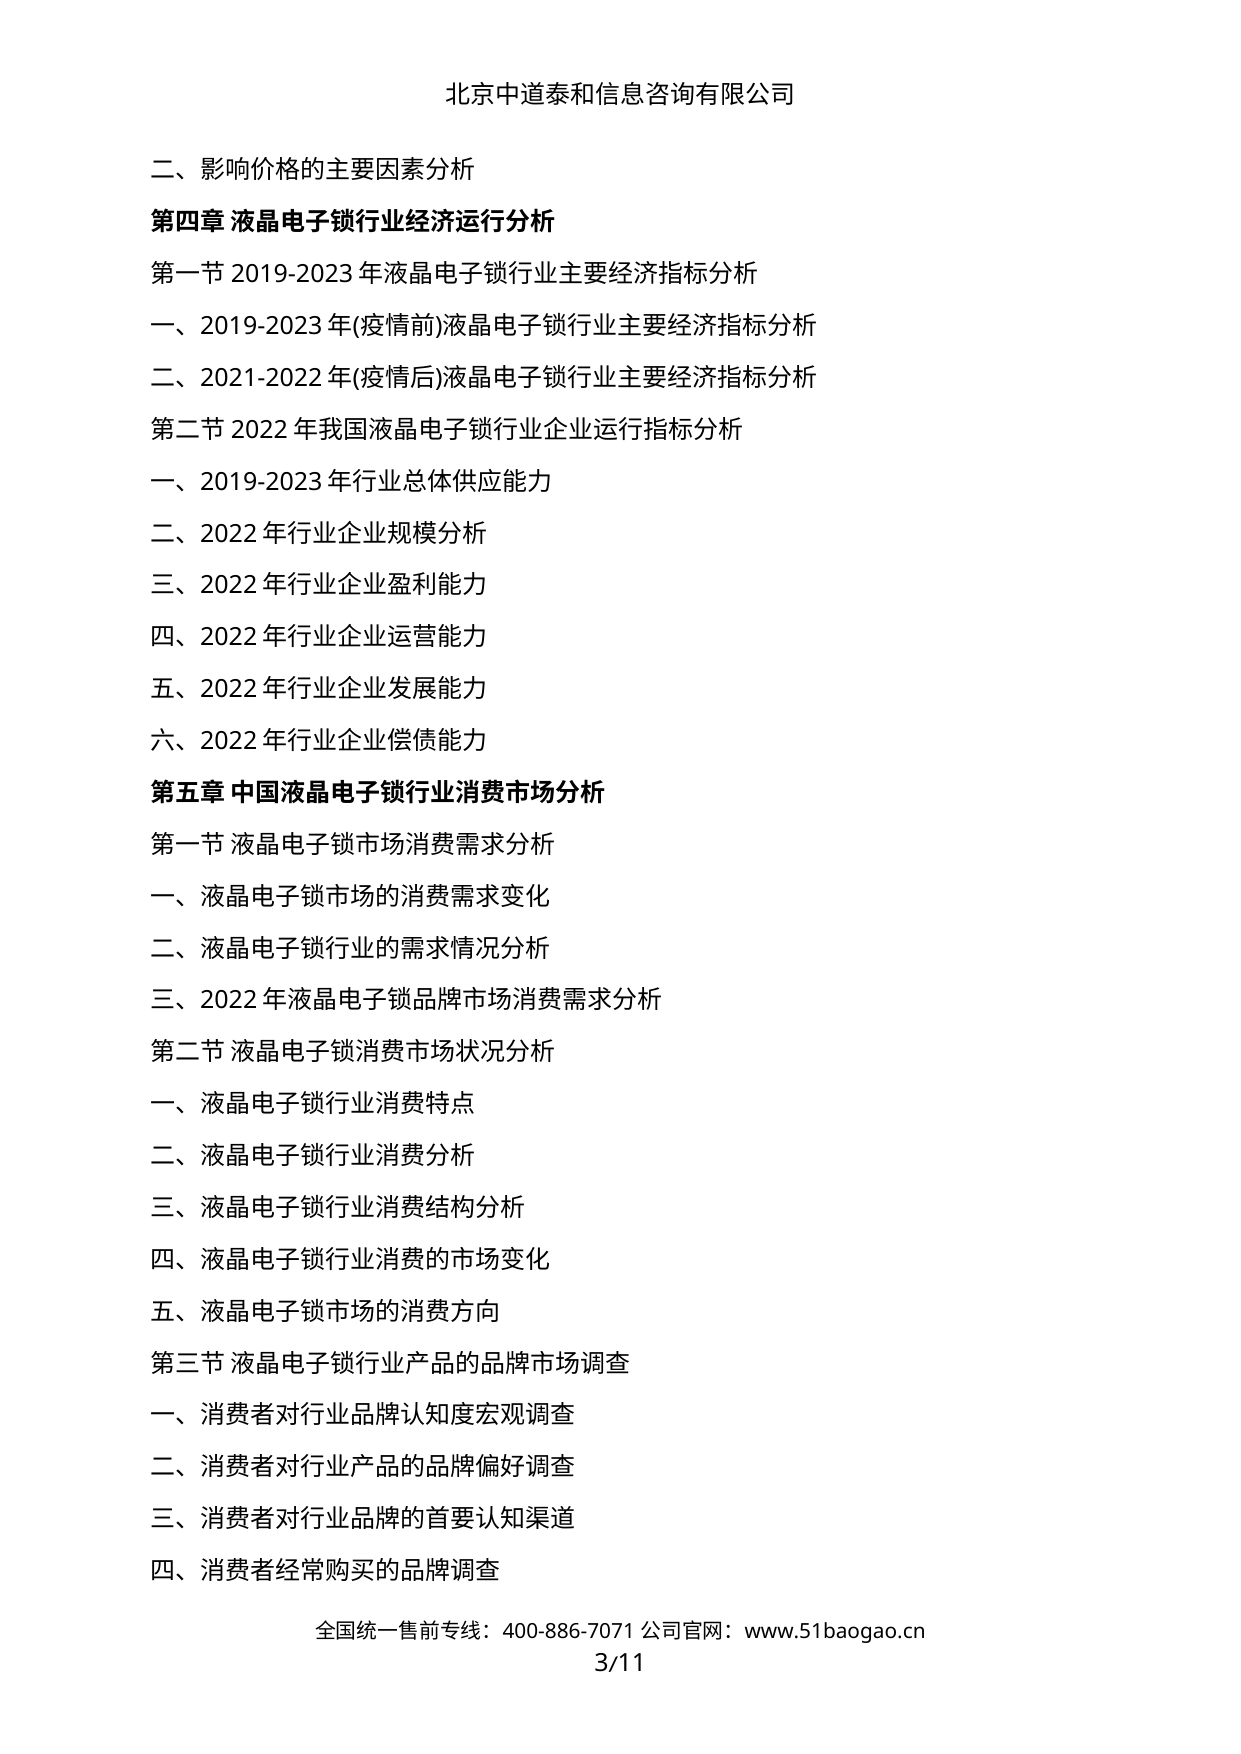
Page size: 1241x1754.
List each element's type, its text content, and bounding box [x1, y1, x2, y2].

text 二、液晶电子锁行业消费分析 [150, 1136, 1090, 1172]
text 三、液晶电子锁行业消费结构分析 [150, 1187, 1090, 1224]
text 三、消费者对行业品牌的首要认知渠道 [150, 1499, 1090, 1535]
text 二、消费者对行业产品的品牌偏好调查 [150, 1447, 1090, 1483]
text 三、2022年液晶电子锁品牌市场消费需求分析 [150, 980, 1090, 1016]
text 一、液晶电子锁市场的消费需求变化 [150, 876, 1090, 912]
text 一、液晶电子锁行业消费特点 [150, 1084, 1090, 1120]
text 第一节 2019-2023年液晶电子锁行业主要经济指标分析 [150, 254, 1090, 290]
text 四、液晶电子锁行业消费的市场变化 [150, 1239, 1090, 1276]
text 一、2019-2023年行业总体供应能力 [150, 461, 1090, 497]
text 二、2022年行业企业规模分析 [150, 513, 1090, 549]
text 一、2019-2023年(疫情前)液晶电子锁行业主要经济指标分析 [150, 306, 1090, 342]
text 二、液晶电子锁行业的需求情况分析 [150, 928, 1090, 964]
text 第一节 液晶电子锁市场消费需求分析 [150, 824, 1090, 861]
text 二、2021-2022年(疫情后)液晶电子锁行业主要经济指标分析 [150, 357, 1090, 394]
text 第五章 中国液晶电子锁行业消费市场分析 [150, 772, 1090, 809]
text 第二节 2022年我国液晶电子锁行业企业运行指标分析 [150, 409, 1090, 446]
text 第二节 液晶电子锁消费市场状况分析 [150, 1032, 1090, 1068]
text 四、2022年行业企业运营能力 [150, 617, 1090, 653]
text 二、影响价格的主要因素分析 [150, 150, 1090, 186]
text 五、2022年行业企业发展能力 [150, 669, 1090, 705]
text 第四章 液晶电子锁行业经济运行分析 [150, 202, 1090, 238]
text 一、消费者对行业品牌认知度宏观调查 [150, 1395, 1090, 1431]
text 六、2022年行业企业偿债能力 [150, 721, 1090, 757]
text 三、2022年行业企业盈利能力 [150, 565, 1090, 601]
text 五、液晶电子锁市场的消费方向 [150, 1291, 1090, 1327]
text 第三节 液晶电子锁行业产品的品牌市场调查 [150, 1343, 1090, 1379]
text 四、消费者经常购买的品牌调查 [150, 1551, 1090, 1587]
